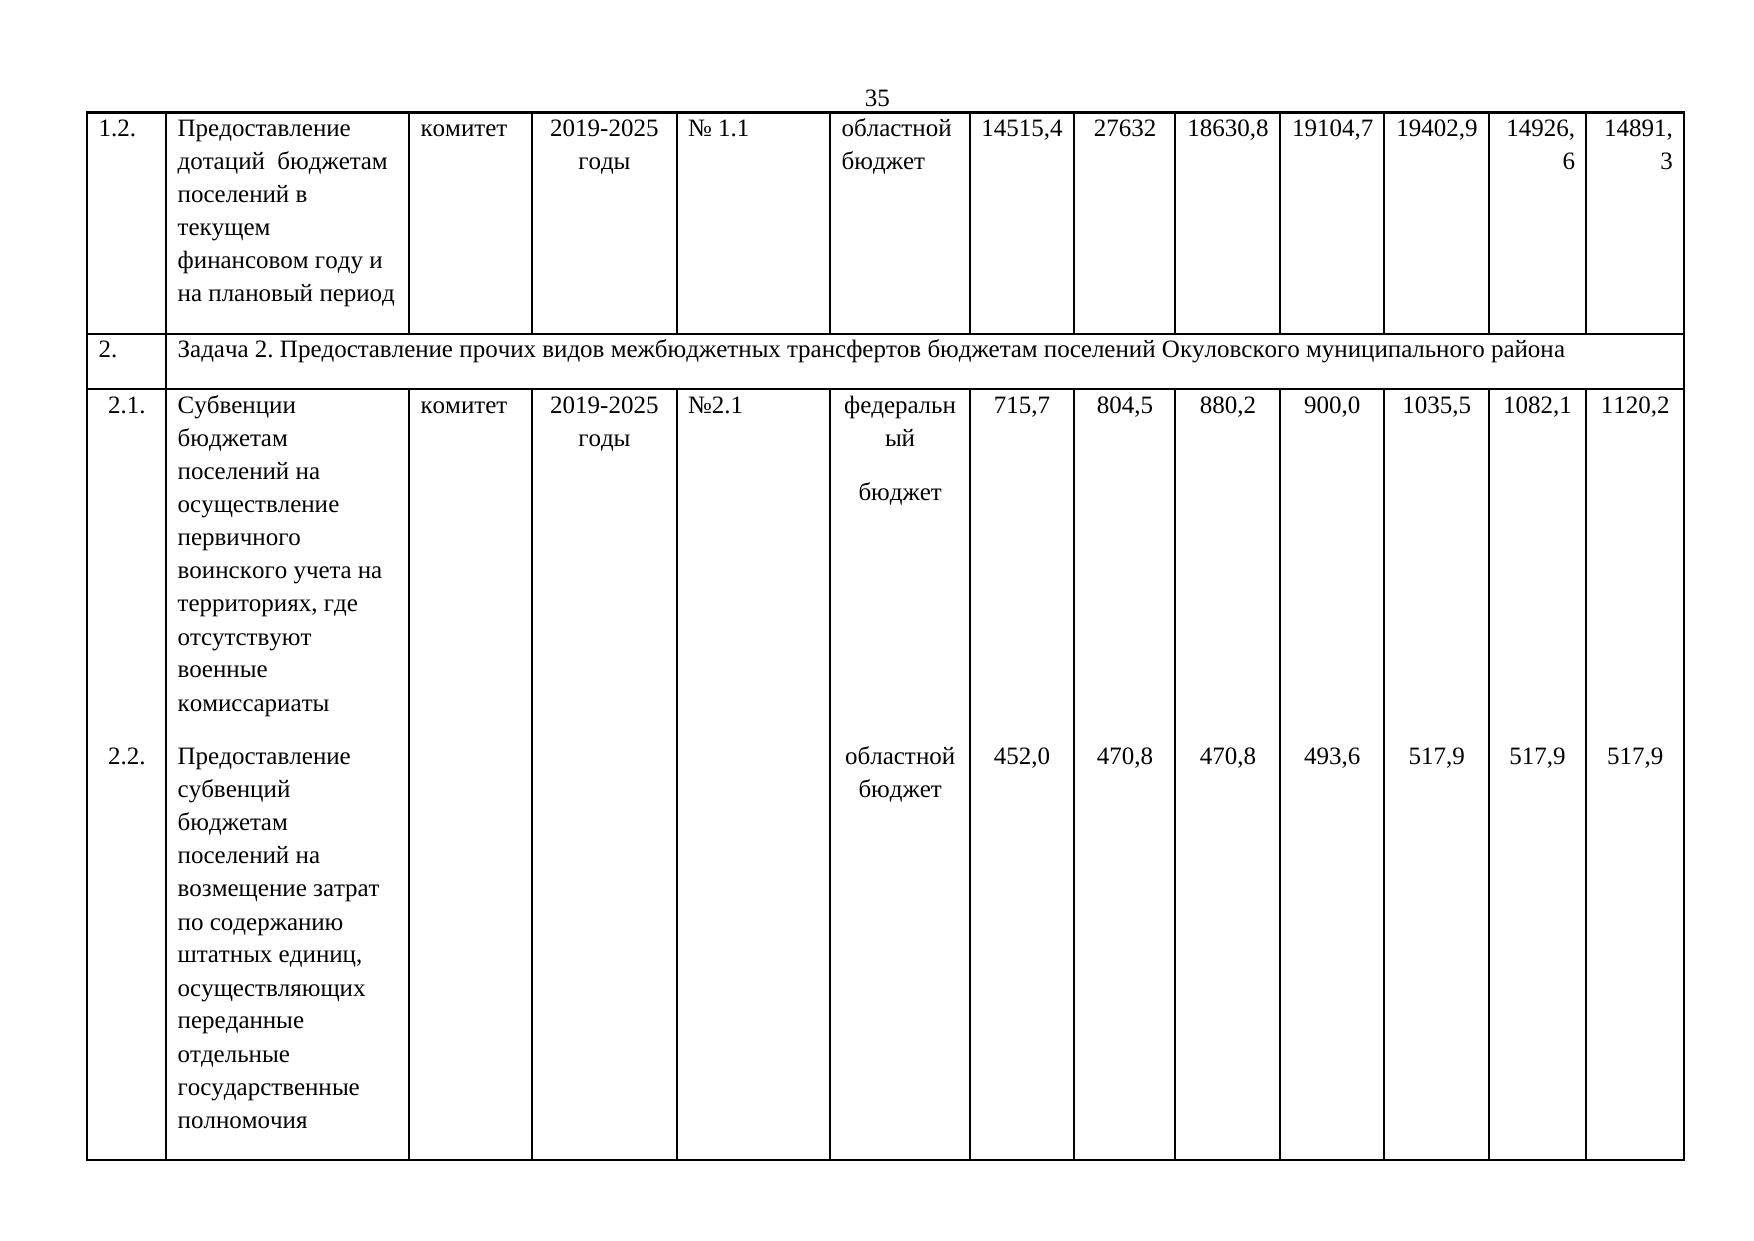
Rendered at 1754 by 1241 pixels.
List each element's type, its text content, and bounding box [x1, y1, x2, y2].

table_cell 493,6 [1281, 741, 1383, 1158]
table_cell 517,9 [1587, 741, 1683, 1158]
table_cell [410, 741, 531, 1158]
table_cell Предоставление субвенций бюджетам поселений на возмещение затрат по содержанию штатных единиц, осуществляющих переданные отдельные государственные полномочия [167, 741, 408, 1158]
table_cell Задача 2. Предоставление прочих видов межбюджетных трансфертов бюджетам поселений Окуловского муниципального района [167, 335, 1683, 388]
table_cell 14891,3 [1587, 114, 1683, 332]
table_cell № 1.1 [678, 114, 829, 332]
table_cell №2.1 [678, 390, 829, 741]
table_cell 2. [88, 335, 165, 388]
table_cell 2019-2025 годы [533, 114, 676, 332]
table_cell Субвенции бюджетам поселений на осуществление первичного воинского учета на территориях, где отсутствуют военные комиссариаты [167, 390, 408, 741]
table_cell 1082,1 [1490, 390, 1585, 741]
table_cell Предоставление дотаций бюджетам поселений в текущем финансовом году и на плановый период [167, 114, 408, 332]
table_cell [678, 741, 829, 1158]
table_cell комитет [410, 390, 531, 741]
table_cell областной бюджет [831, 741, 969, 1158]
table_cell 19104,7 [1281, 114, 1383, 332]
table_cell 2.2. [88, 741, 165, 1158]
table_cell 900,0 [1281, 390, 1383, 741]
table_cell 517,9 [1490, 741, 1585, 1158]
table_cell областной бюджет [831, 114, 969, 332]
table_cell 2.1. [88, 390, 165, 741]
table_cell 14515,4 [971, 114, 1073, 332]
table_cell 18630,8 [1176, 114, 1279, 332]
table_cell 470,8 [1075, 741, 1174, 1158]
table_cell 715,7 [971, 390, 1073, 741]
table_cell 517,9 [1385, 741, 1488, 1158]
table_cell 1.2. [88, 114, 165, 332]
table_cell комитет [410, 114, 531, 332]
table_cell 1120,2 [1587, 390, 1683, 741]
table_cell 470,8 [1176, 741, 1279, 1158]
table_cell 27632 [1075, 114, 1174, 332]
table_cell 2019-2025 годы [533, 390, 676, 741]
table_cell 804,5 [1075, 390, 1174, 741]
table_cell 1035,5 [1385, 390, 1488, 741]
table_cell федеральный бюджет [831, 390, 969, 741]
table_cell 14926,6 [1490, 114, 1585, 332]
table_cell 452,0 [971, 741, 1073, 1158]
table_cell [533, 741, 676, 1158]
table_cell 19402,9 [1385, 114, 1488, 332]
table_cell 880,2 [1176, 390, 1279, 741]
